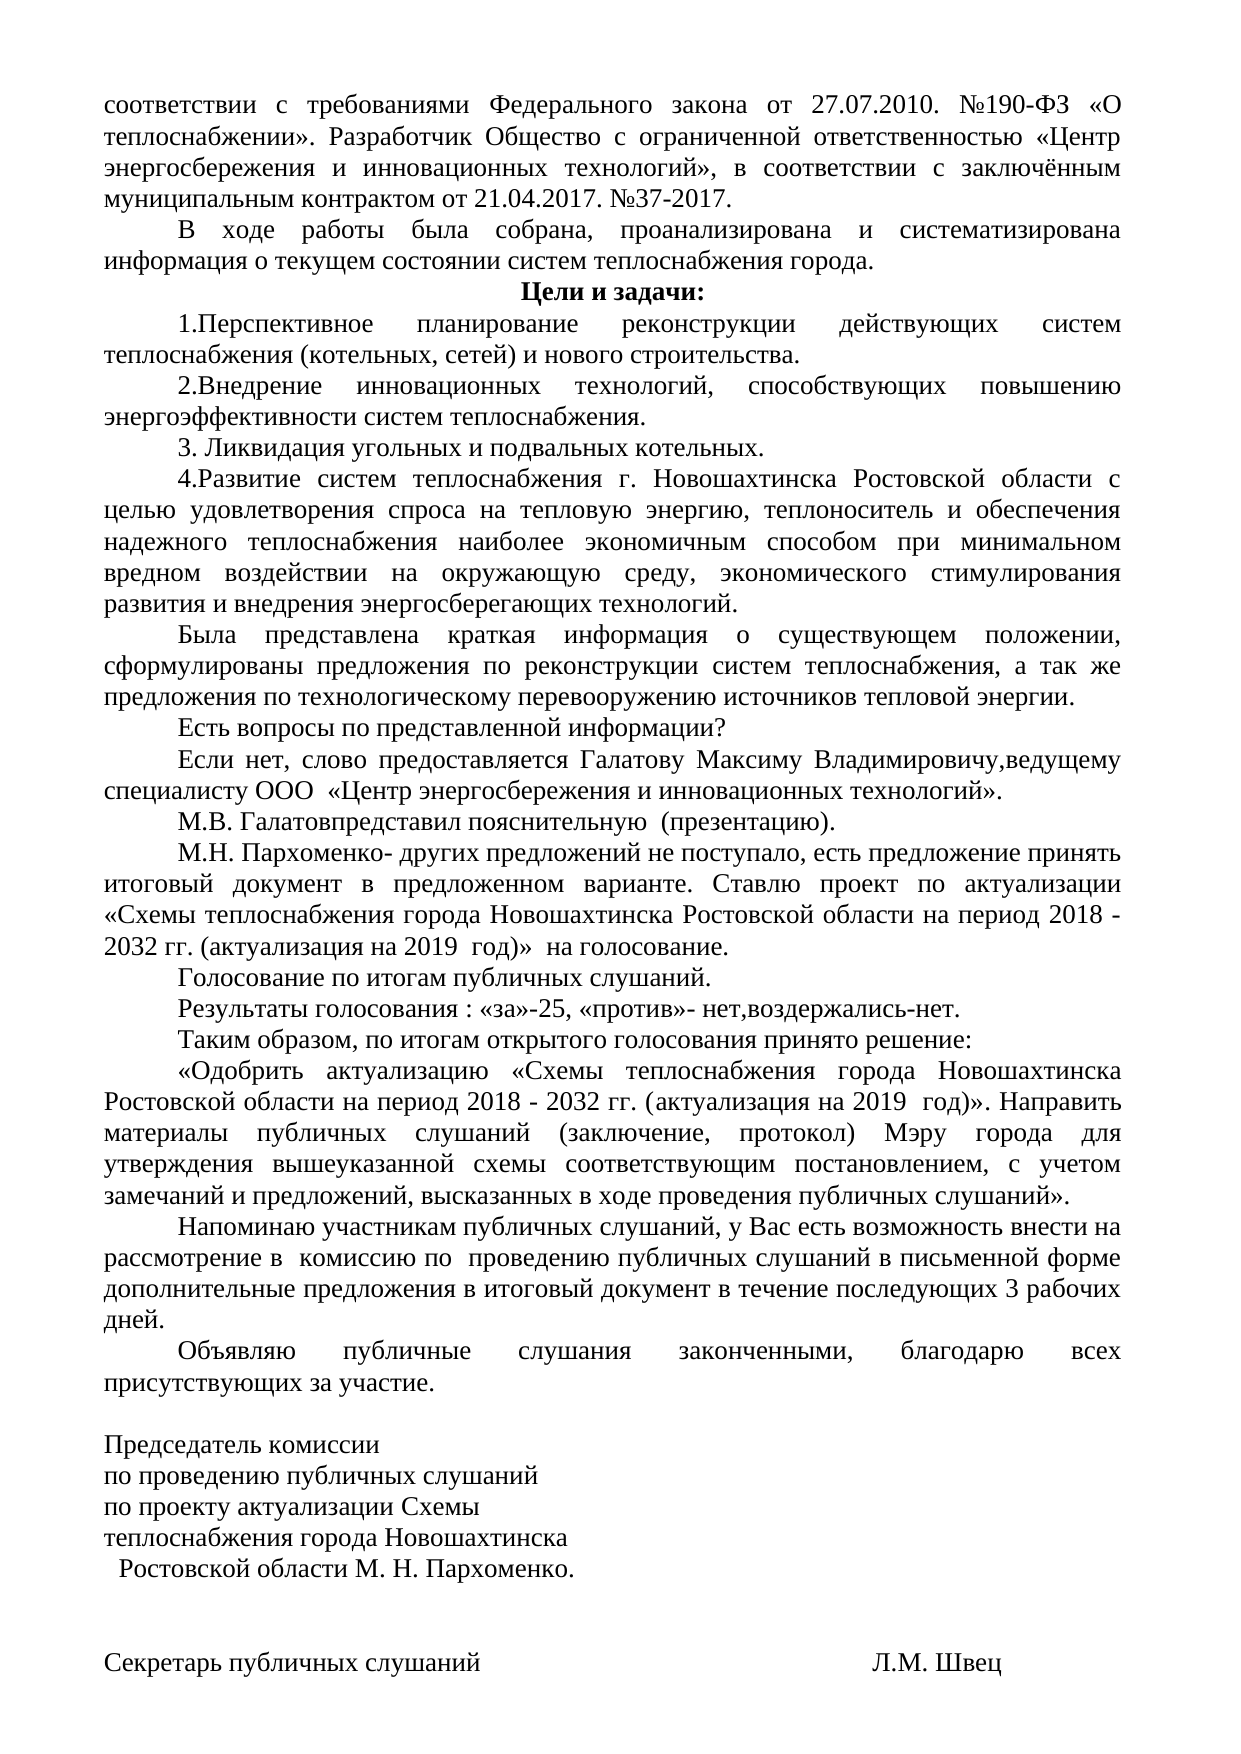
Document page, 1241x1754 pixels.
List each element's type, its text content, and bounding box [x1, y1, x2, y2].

text Если нет, слово предоставляется Галатову Максиму Владимировичу,ведущему специалисту ООО «Центр энергосбережения и инновационных технологий». [103, 743, 1122, 805]
text Объявляю публичные слушания законченными, благодарю всех присутствующих за участие. [103, 1334, 1122, 1397]
text теплоснабжения города Новошахтинска [103, 1521, 1122, 1552]
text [103, 89, 1122, 213]
text «Одобрить актуализацию «Схемы теплоснабжения города Новошахтинска Ростовской области на период 2018 - 2032 гг. (актуализация на 2019 год)». Направить материалы публичных слушаний (заключение, протокол) Мэру города для утверждения вышеуказанной схемы соответствующим постановлением, с учетом замечаний и предложений, высказанных в ходе проведения публичных слушаний». [103, 1054, 1122, 1210]
text Ростовской области М. Н. Пархоменко. [118, 1552, 1122, 1584]
text Результаты голосования : «за»-25, «против»- нет,воздержались-нет. [103, 992, 1122, 1023]
text М.В. Галатовпредставил пояснительную (презентацию). [103, 805, 1122, 836]
text 2.Внедрение инновационных технологий, способствующих повышению энергоэффективности систем теплоснабжения. [103, 369, 1122, 431]
text Голосование по итогам публичных слушаний. [103, 961, 1122, 992]
text по проведению публичных слушаний [103, 1459, 1122, 1490]
text 3. Ликвидация угольных и подвальных котельных. [103, 431, 1122, 462]
text М.Н. Пархоменко- других предложений не поступало, есть предложение принять итоговый документ в предложенном варианте. Ставлю проект по актуализации «Схемы теплоснабжения города Новошахтинска Ростовской области на период 2018 - 2032 гг. (актуализация на 2019 год)» на голосование. [103, 836, 1122, 961]
text Таким образом, по итогам открытого голосования принято решение: [103, 1023, 1122, 1054]
text Секретарь публичных слушаний Л.М. Швец [103, 1646, 1122, 1677]
text Была представлена краткая информация о существующем положении, сформулированы предложения по реконструкции систем теплоснабжения, а так же предложения по технологическому перевооружению источников тепловой энергии. [103, 618, 1122, 712]
text В ходе работы была собрана, проанализирована и систематизирована информация о текущем состоянии систем теплоснабжения города. [103, 213, 1122, 276]
text 1.Перспективное планирование реконструкции действующих систем теплоснабжения (котельных, сетей) и нового строительства. [103, 307, 1122, 369]
text по проекту актуализации Схемы [103, 1490, 1122, 1521]
text Цели и задачи: [103, 276, 1122, 307]
text Председатель комиссии [103, 1428, 1122, 1459]
text Напоминаю участникам публичных слушаний, у Вас есть возможность внести на рассмотрение в комиссию по проведению публичных слушаний в письменной форме дополнительные предложения в итоговый документ в течение последующих 3 рабочих дней. [103, 1210, 1122, 1334]
text Есть вопросы по представленной информации? [103, 712, 1122, 743]
text 4.Развитие систем теплоснабжения г. Новошахтинска Ростовской области с целью удовлетворения спроса на тепловую энергию, теплоноситель и обеспечения надежного теплоснабжения наиболее экономичным способом при минимальном вредном воздействии на окружающую среду, экономического стимулирования развития и внедрения энергосберегающих технологий. [103, 462, 1122, 618]
